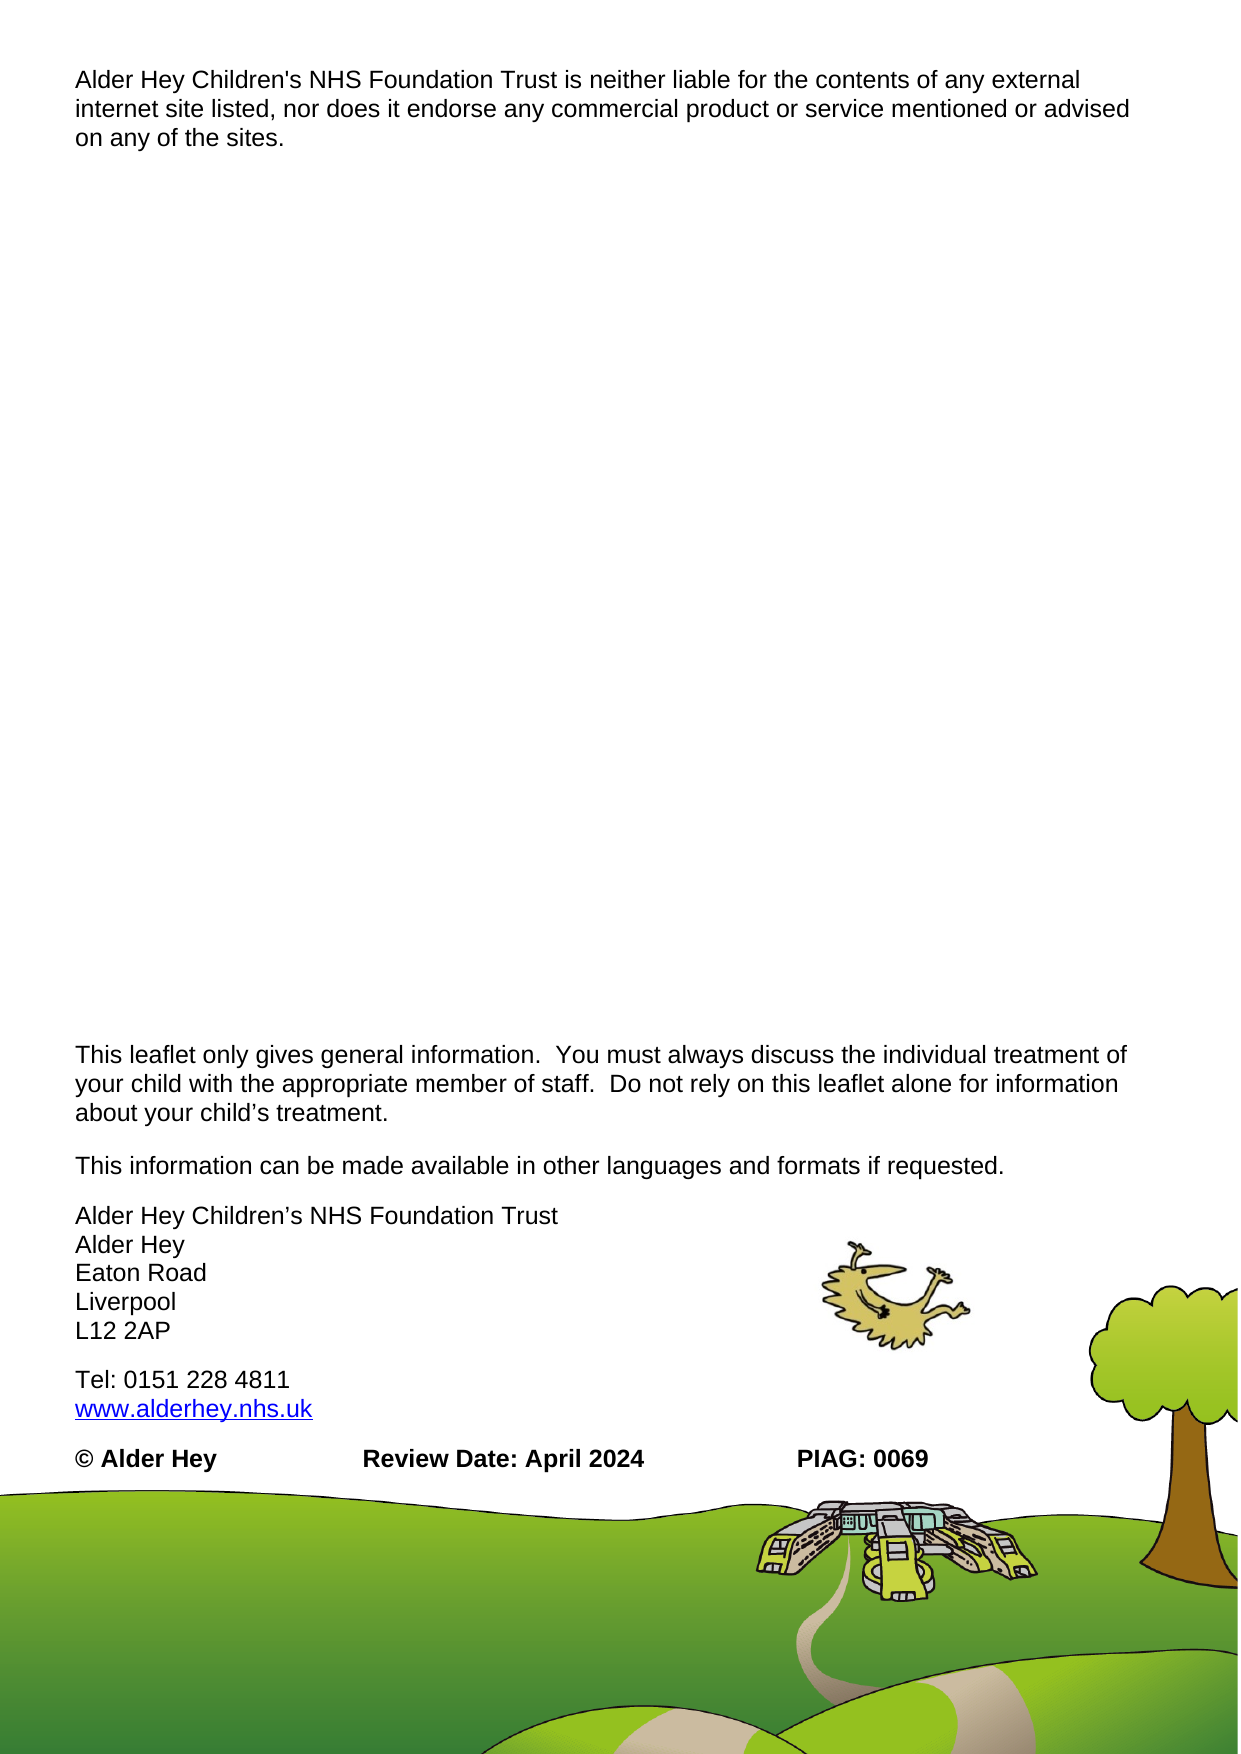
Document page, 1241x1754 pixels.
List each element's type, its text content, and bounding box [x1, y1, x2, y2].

text Alder Hey Children's NHS Foundation Trust is neither liable for the contents of any external internet site listed, nor does it endorse any commercial product or service mentioned or advised on any of the sites. [75, 65, 1165, 151]
text Alder Hey Children’s NHS Foundation Trust [75, 1201, 1165, 1229]
text This information can be made available in other languages and formats if requested. [75, 1151, 1165, 1180]
picture [0, 1215, 1238, 1754]
text Liverpool [75, 1287, 1165, 1316]
text This leaflet only gives general information. You must always discuss the individual treatment of your child with the appropriate member of staff. Do not rely on this leaflet alone for information about your child’s treatment. [75, 1040, 1165, 1126]
text www.alderhey.nhs.uk [75, 1394, 1165, 1423]
text L12 2AP [75, 1316, 1165, 1344]
text Eaton Road [75, 1258, 1165, 1287]
text © Alder Hey Review Date: April 2024 PIAG: 0069 [75, 1444, 1165, 1472]
text Tel: 0151 228 4811 [75, 1365, 1165, 1394]
text Alder Hey [75, 1229, 1165, 1258]
